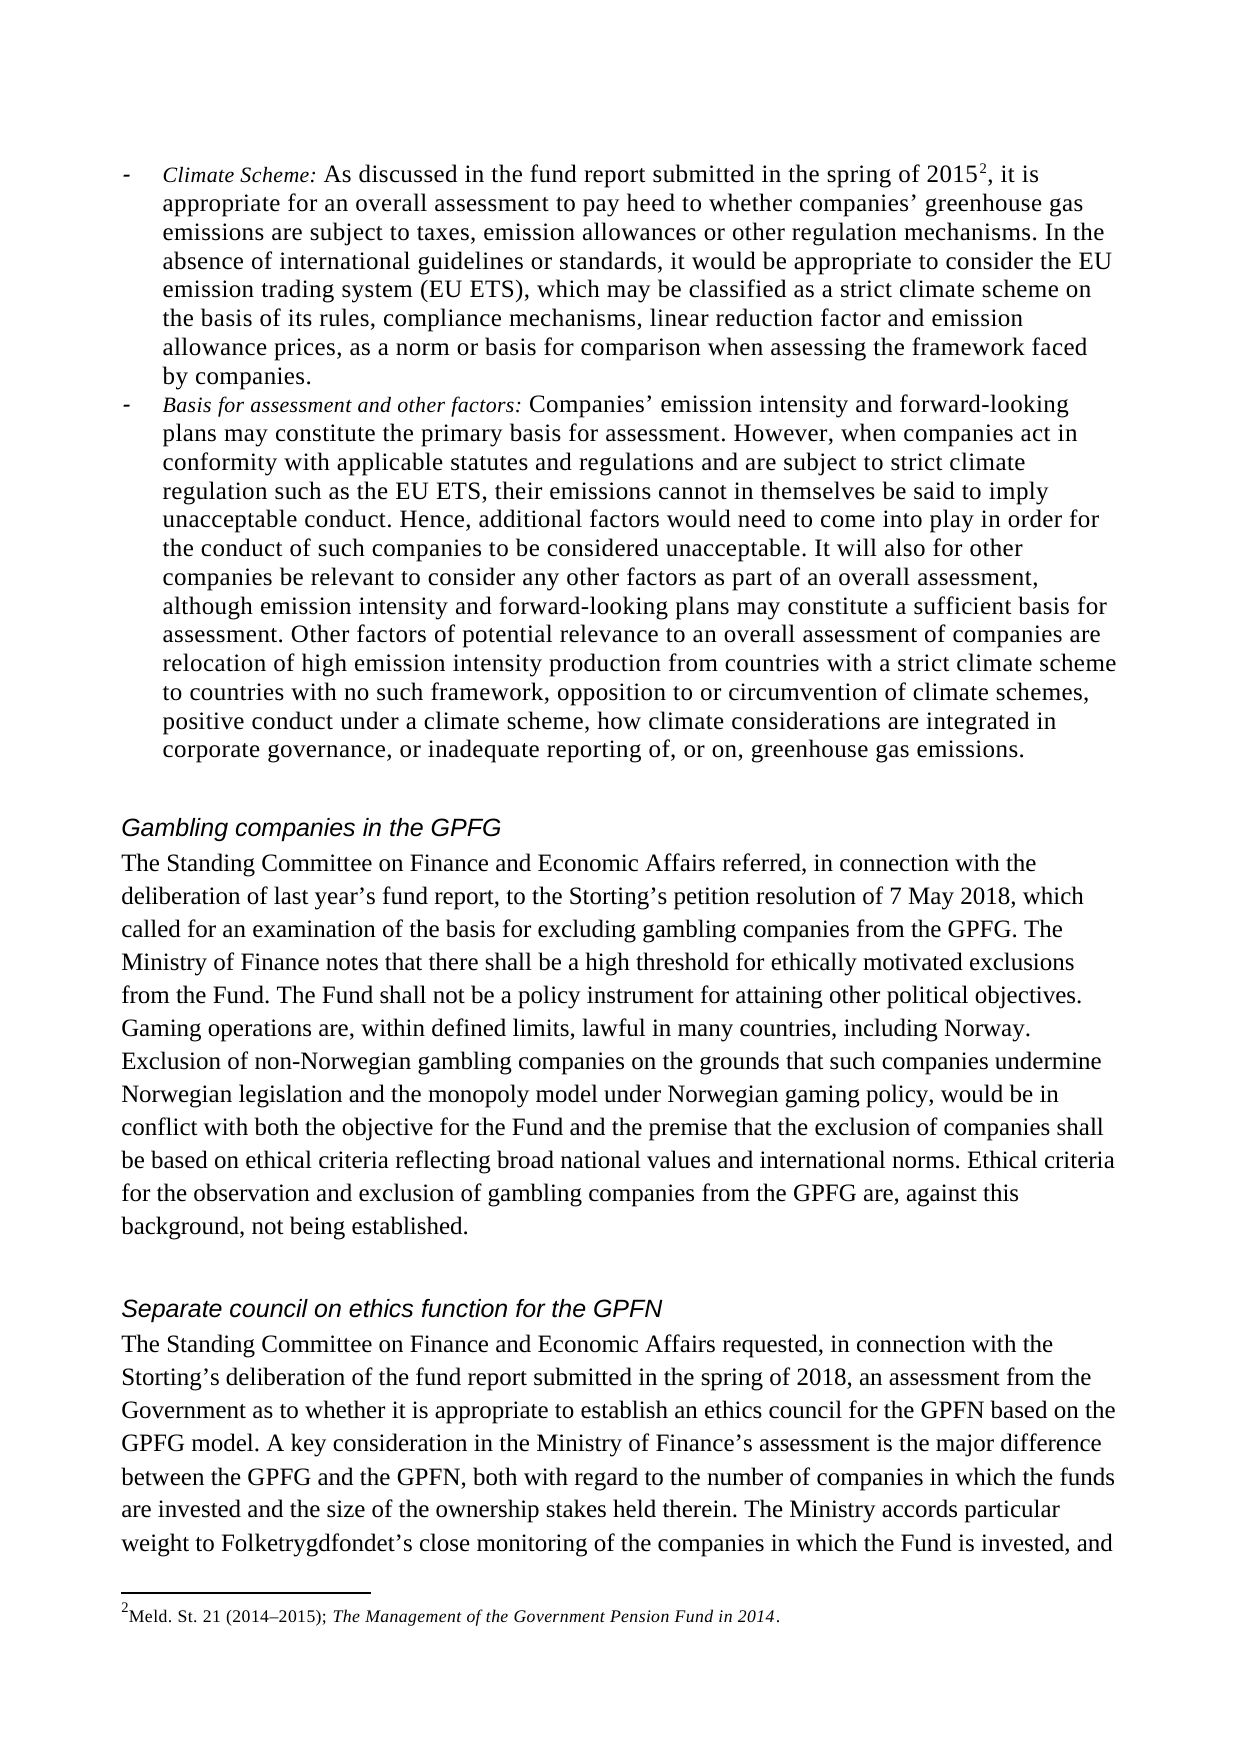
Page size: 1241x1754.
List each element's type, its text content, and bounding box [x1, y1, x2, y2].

list Climate Scheme: As discussed in the fund report submitted in the spring of 2015, it is appropriate for an overall assessment to pay heed to whether companies’ greenhouse gas emissions are subject to taxes, emission allowances or other regulation mechanisms. In the absence of international guidelines or standards, it would be appropriate to consider the EU emission trading system (EU ETS), which may be classified as a strict climate scheme on the basis of its rules, compliance mechanisms, linear reduction factor and emission allowance prices, as a norm or basis for comparison when assessing the framework faced by companies. [121, 159, 1119, 389]
text The Standing Committee on Finance and Economic Affairs referred, in connection with the deliberation of last year’s fund report, to the Storting’s petition resolution of 7 May 2018, which called for an examination of the basis for excluding gambling companies from the GPFG. The Ministry of Finance notes that there shall be a high threshold for ethically motivated exclusions from the Fund. The Fund shall not be a policy instrument for attaining other political objectives. Gaming operations are, within defined limits, lawful in many countries, including Norway. Exclusion of non-Norwegian gambling companies on the grounds that such companies undermine Norwegian legislation and the monopoly model under Norwegian gaming policy, would be in conflict with both the objective for the Fund and the premise that the exclusion of companies shall be based on ethical criteria reflecting broad national values and international norms. Ethical criteria for the observation and exclusion of gambling companies from the GPFG are, against this background, not being established. [121, 848, 1119, 1240]
text Gambling companies in the GPFG [121, 813, 1119, 842]
list Basis for assessment and other factors: Companies’ emission intensity and forward-looking plans may constitute the primary basis for assessment. However, when companies act in conformity with applicable statutes and regulations and are subject to strict climate regulation such as the EU ETS, their emissions cannot in themselves be said to imply unacceptable conduct. Hence, additional factors would need to come into play in order for the conduct of such companies to be considered unacceptable. It will also for other companies be relevant to consider any other factors as part of an overall assessment, although emission intensity and forward-looking plans may constitute a sufficient basis for assessment. Other factors of potential relevance to an overall assessment of companies are relocation of high emission intensity production from countries with a strict climate scheme to countries with no such framework, opposition to or circumvention of climate schemes, positive conduct under a climate scheme, how climate considerations are integrated in corporate governance, or inadequate reporting of, or on, greenhouse gas emissions. [121, 389, 1119, 763]
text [121, 1329, 1119, 1556]
text Separate council on ethics function for the GPFN [121, 1294, 1119, 1323]
